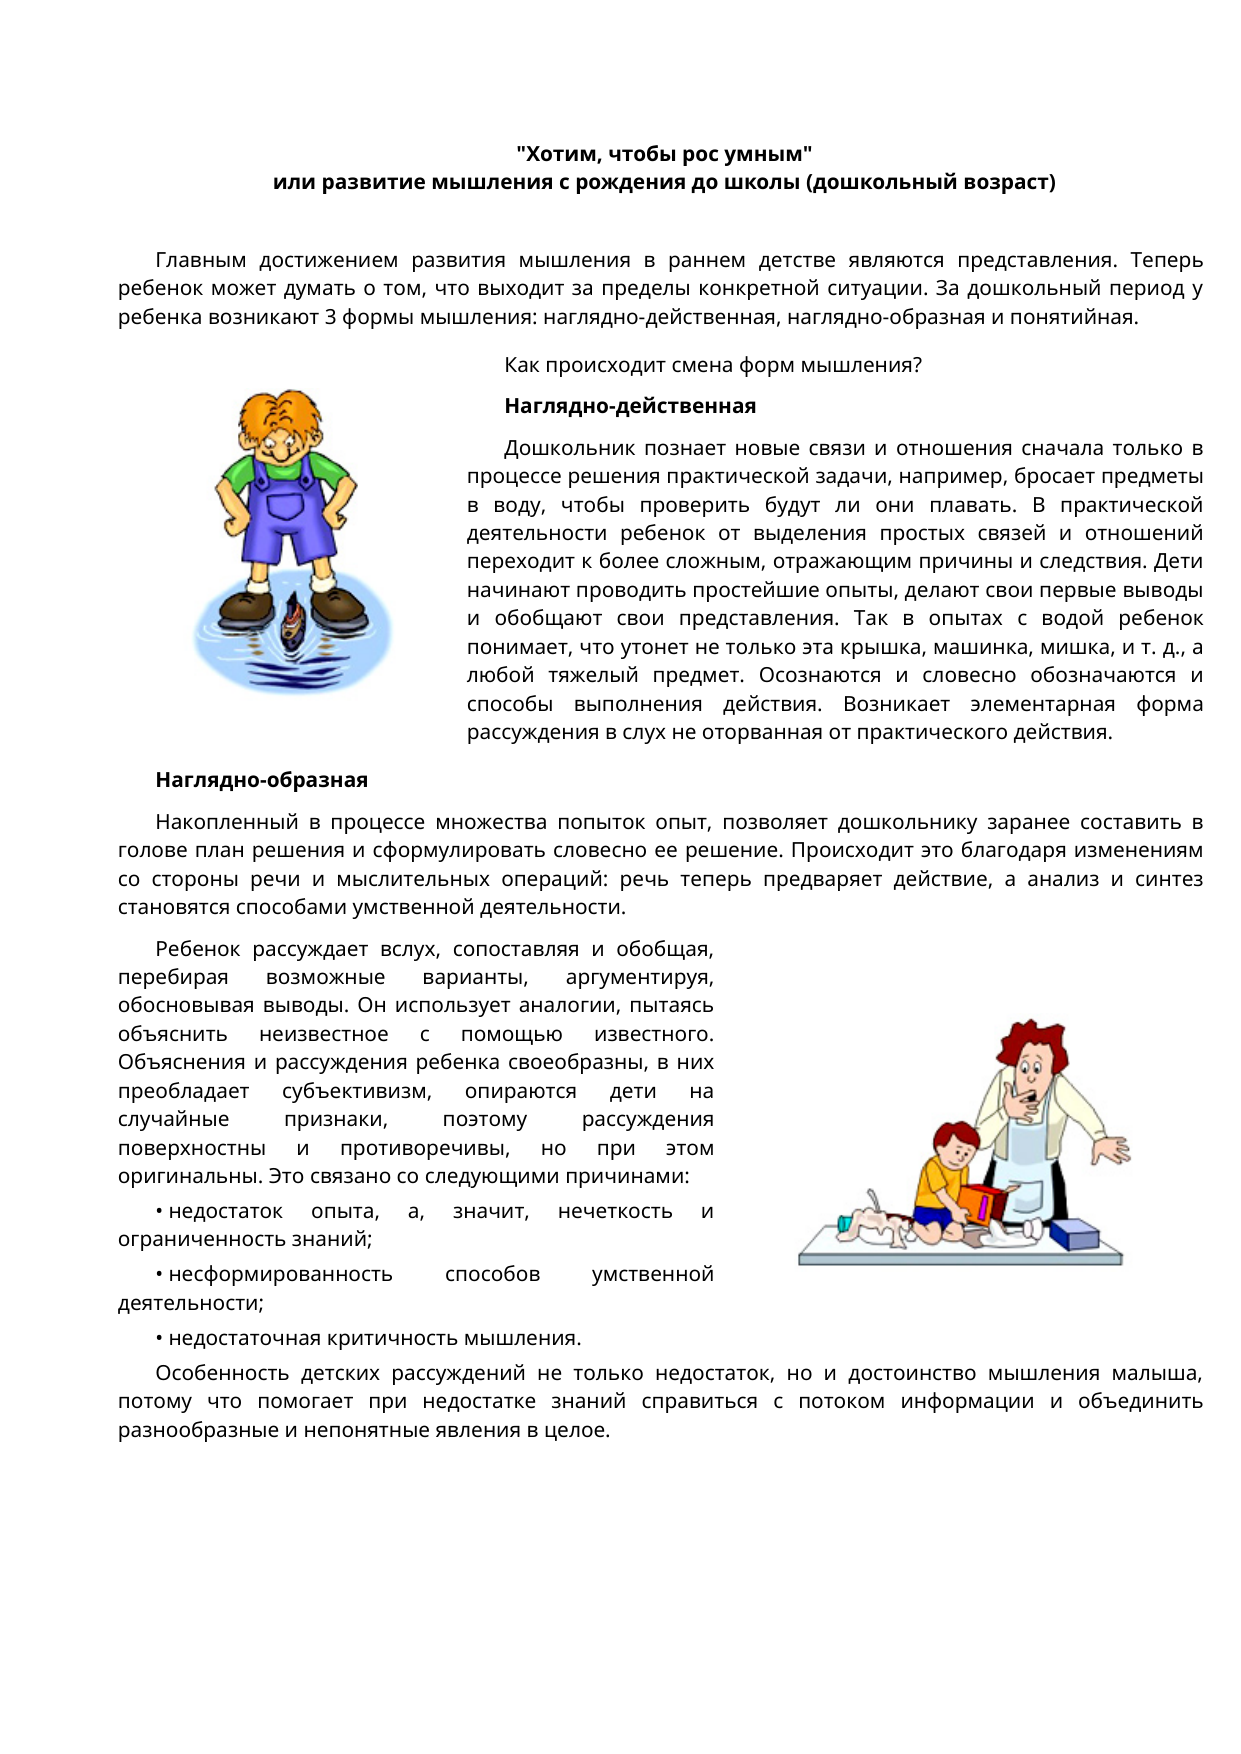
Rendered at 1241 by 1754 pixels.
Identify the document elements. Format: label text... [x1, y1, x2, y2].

table_cell [118, 337, 467, 752]
table_cell Ребенок рассуждает вслух, сопоставляя и обобщая, перебирая возможные варианты, аргументируя, обосновывая выводы. Он использует аналогии, пытаясь объяснить неизвестное с помощью известного. Объяснения и рассуждения ребенка своеобразны, в них преобладает субъективизм, опираются дети на случайные признаки, поэтому рассуждения поверхностны и противоречивы, но при этом оригинальны. Это связано со следующими причинами: • недостаток опыта, а, значит, нечеткость и ограниченность знаний; • несформированность способов умственной деятельности; • недостаточная критичность мышления. [118, 927, 721, 1358]
table_cell [721, 927, 1211, 1358]
text "Хотим, чтобы рос умным" или развитие мышления с рождения до школы (дошкольный возраст) [177, 139, 1152, 196]
table_header Наглядно-образная Накопленный в процессе множества попыток опыт, позволяет дошкольнику заранее составить в голове план решения и сформулировать словесно ее решение. Происходит это благодаря изменениям со стороны речи и мыслительных операций: речь теперь предваряет действие, а анализ и синтез становятся способами умственной деятельности. [118, 752, 1211, 927]
table_header Особенность детских рассуждений не только недостаток, но и достоинство мышления малыша, потому что помогает при недостатке знаний справиться с потоком информации и объединить разнообразные и непонятные явления в целое. [118, 1358, 1211, 1450]
table_header Главным достижением развития мышления в раннем детстве являются представления. Теперь ребенок может думать о том, что выходит за пределы конкретной ситуации. За дошкольный период у ребенка возникают 3 формы мышления: наглядно-действенная, наглядно-образная и понятийная. [118, 245, 1211, 337]
table_cell Как происходит смена форм мышления? Наглядно-действенная Дошкольник познает новые связи и отношения сначала только в процессе решения практической задачи, например, бросает предметы в воду, чтобы проверить будут ли они плавать. В практической деятельности ребенок от выделения простых связей и отношений переходит к более сложным, отражающим причины и следствия. Дети начинают проводить простейшие опыты, делают свои первые выводы и обобщают свои представления. Так в опытах с водой ребенок понимает, что утонет не только эта крышка, машинка, мишка, и т. д., а любой тяжелый предмет. Осознаются и словесно обозначаются и способы выполнения действия. Возникает элементарная форма рассуждения в слух не оторванная от практического действия. [467, 337, 1211, 752]
picture [182, 388, 402, 701]
picture [794, 1013, 1139, 1272]
